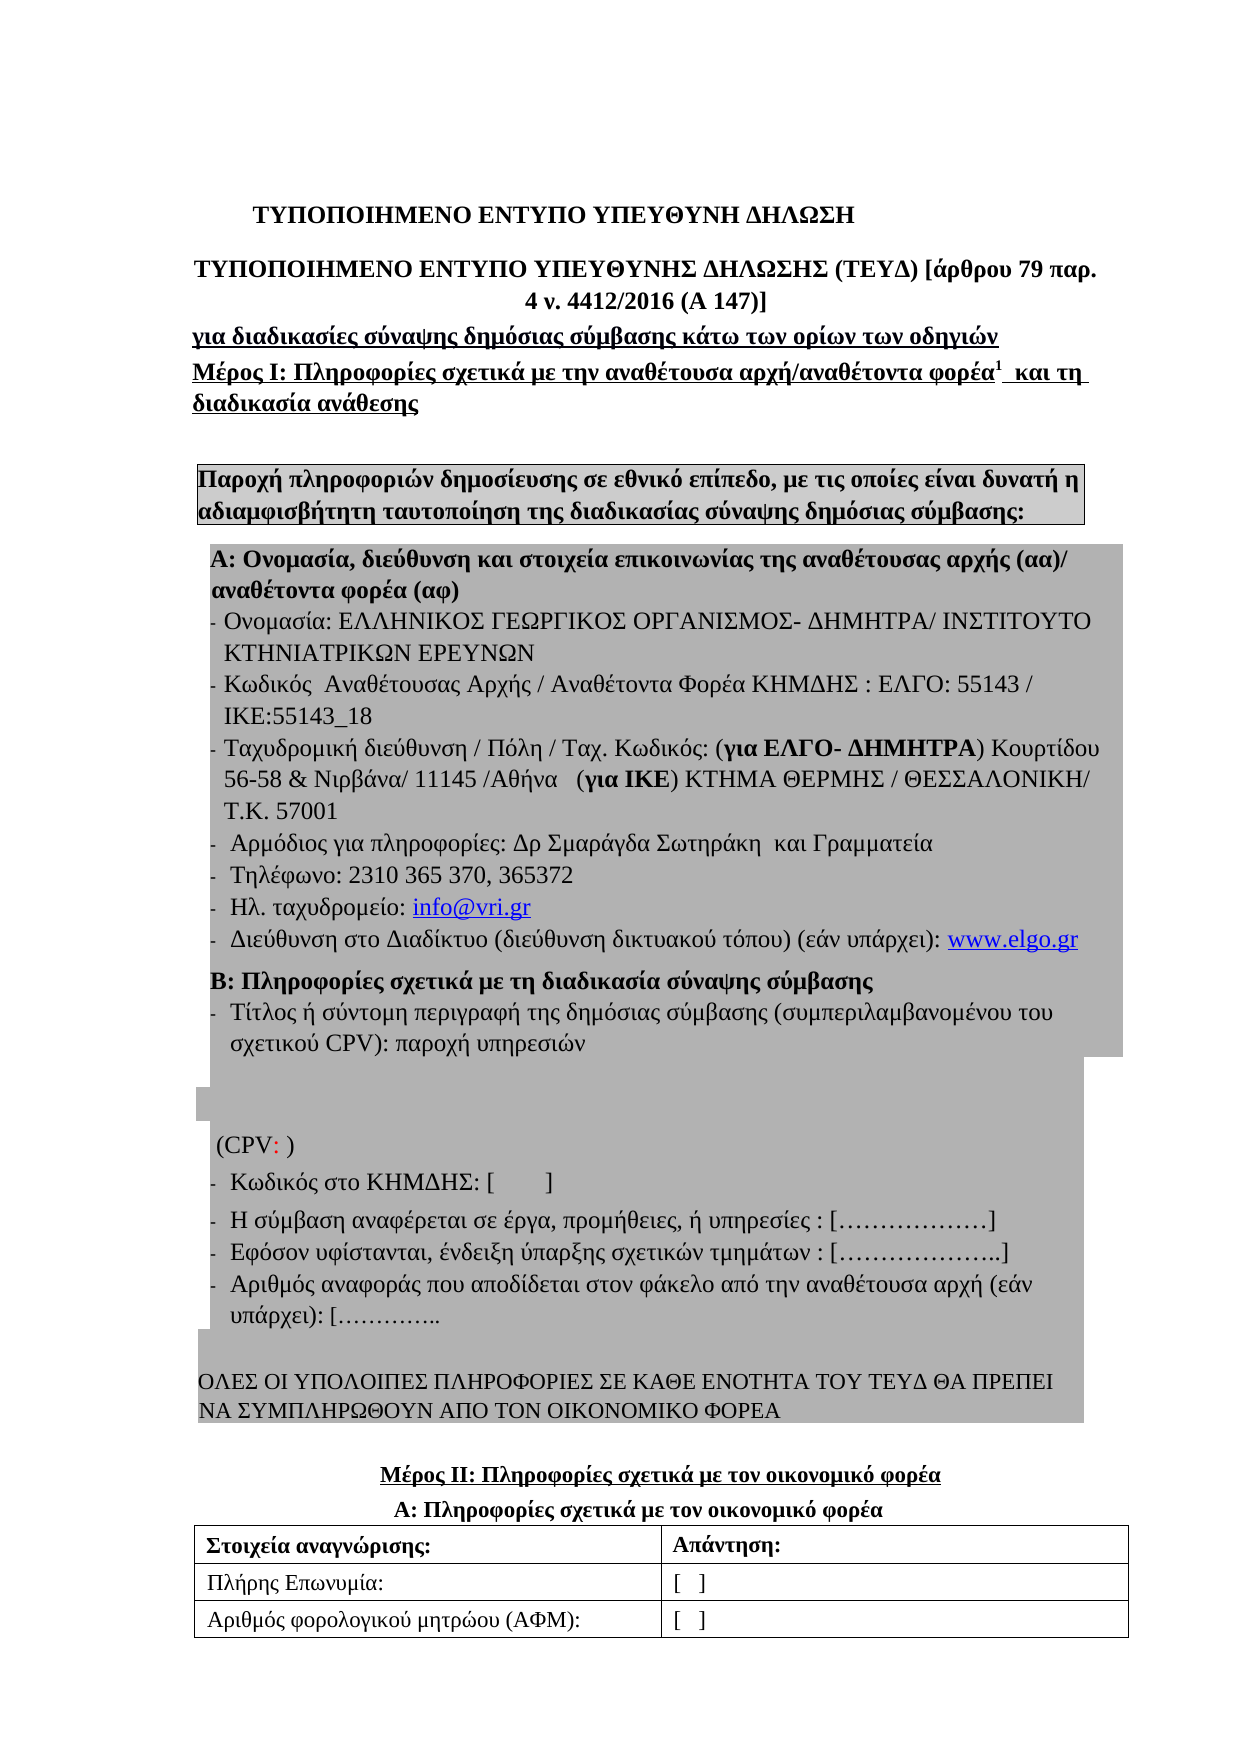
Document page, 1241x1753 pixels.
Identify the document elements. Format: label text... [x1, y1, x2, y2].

list Κωδικός Αναθέτουσας Αρχής / Αναθέτοντα Φορέα ΚΗΜΔΗΣ : ΕΛΓΟ: 55143 / ΙΚΕ:55143_18 [210, 669, 1123, 730]
table_header Στοιχεία αναγνώρισης: [195, 1526, 661, 1563]
subtitle ΤΥΠΟΠΟΙΗΜΕΝΟ ΕΝΤΥΠΟ ΥΠΕΥΘΥΝΗ ΔΗΛΩΣΗ [252, 200, 1123, 228]
table_cell Πλήρης Επωνυμία: [195, 1564, 661, 1600]
list Τηλέφωνο: 2310 365 370, 365372 [210, 860, 1123, 889]
list Κωδικός στο ΚΗΜΔΗΣ: [ ] [210, 1167, 1084, 1196]
list Ηλ. ταχυδρομείο: info@vri.gr [210, 892, 1123, 921]
text Μέρος II: Πληροφορίες σχετικά με τον οικονομικό φορέα [380, 1461, 1084, 1487]
list Αρμόδιος για πληροφορίες: Δρ Σμαράγδα Σωτηράκη και Γραμματεία [210, 828, 1123, 857]
text Παροχή πληροφοριών δημοσίευσης σε εθνικό επίπεδο, με τις οποίες είναι δυνατή η αδιαμφισβήτητη ταυτοποίηση της διαδικασίας σύναψης δημόσιας σύμβασης: [198, 465, 1084, 524]
table_header Απάντηση: [662, 1526, 1128, 1563]
table_cell [ ] [662, 1601, 1128, 1637]
list Εφόσον υφίστανται, ένδειξη ύπαρξης σχετικών τμημάτων : [………………..] [210, 1237, 1084, 1266]
subtitle ΤΥΠΟΠΟΙΗΜΕΝΟ ΕΝΤΥΠΟ ΥΠΕΥΘΥΝΗΣ ΔΗΛΩΣΗΣ (TEΥΔ) [άρθρου 79 παρ. 4 ν. 4412/2016 (Α 147)] [193, 254, 1098, 314]
text (CPV: ) [210, 1130, 1084, 1159]
table_cell Αριθμός φορολογικού μητρώου (ΑΦΜ): [195, 1601, 661, 1637]
list Ταχυδρομική διεύθυνση / Πόλη / Ταχ. Κωδικός: (για ΕΛΓΟ- ΔΗΜΗΤΡΑ) Κουρτίδου 56-58 & Νιρβάνα/ 11145 /Αθήνα (για ΙΚΕ) ΚΤΗΜΑ ΘΕΡΜΗΣ / ΘΕΣΣΑΛΟΝΙΚΗ/ Τ.Κ. 57001 [210, 733, 1123, 825]
text Α: Ονομασία, διεύθυνση και στοιχεία επικοινωνίας της αναθέτουσας αρχής (αα)/ αναθέτοντα φορέα (αφ) [210, 544, 1123, 604]
text Μέρος Ι: Πληροφορίες σχετικά με την αναθέτουσα αρχή/αναθέτοντα φορέα1 και τη διαδικασία ανάθεσης [192, 357, 1123, 417]
text ΟΛΕΣ ΟΙ ΥΠΟΛΟΙΠΕΣ ΠΛΗΡΟΦΟΡΙΕΣ ΣΕ ΚΑΘΕ ΕΝΟΤΗΤΑ ΤΟΥ ΤΕΥΔ ΘΑ ΠΡΕΠΕΙ ΝΑ ΣΥΜΠΛΗΡΩΘΟΥΝ ΑΠΟ ΤΟΝ ΟΙΚΟΝΟΜΙΚΟ ΦΟΡΕΑ [198, 1368, 1084, 1423]
subtitle Α: Πληροφορίες σχετικά με τον οικονομικό φορέα [193, 1496, 1084, 1522]
table_cell [ ] [662, 1564, 1128, 1600]
list Τίτλος ή σύντομη περιγραφή της δημόσιας σύμβασης (συμπεριλαμβανομένου του σχετικού CPV): παροχή υπηρεσιών [210, 997, 1123, 1057]
text Β: Πληροφορίες σχετικά με τη διαδικασία σύναψης σύμβασης [210, 966, 1123, 994]
list Η σύμβαση αναφέρεται σε έργα, προμήθειες, ή υπηρεσίες : [………………] [210, 1205, 1084, 1234]
list Ονομασία: ΕΛΛΗΝΙΚΟΣ ΓΕΩΡΓΙΚΟΣ ΟΡΓΑΝΙΣΜΟΣ- ΔΗΜΗΤΡΑ/ ΙΝΣΤΙΤΟΥΤΟ ΚΤΗΝΙΑΤΡΙΚΩΝ ΕΡΕΥΝΩΝ [210, 606, 1123, 666]
list Διεύθυνση στο Διαδίκτυο (διεύθυνση δικτυακού τόπου) (εάν υπάρχει): www.elgo.gr [210, 924, 1123, 952]
list Αριθμός αναφοράς που αποδίδεται στον φάκελο από την αναθέτουσα αρχή (εάν υπάρχει): [………….. [210, 1269, 1084, 1329]
text για διαδικασίες σύναψης δημόσιας σύμβασης κάτω των ορίων των οδηγιών [192, 321, 1123, 350]
